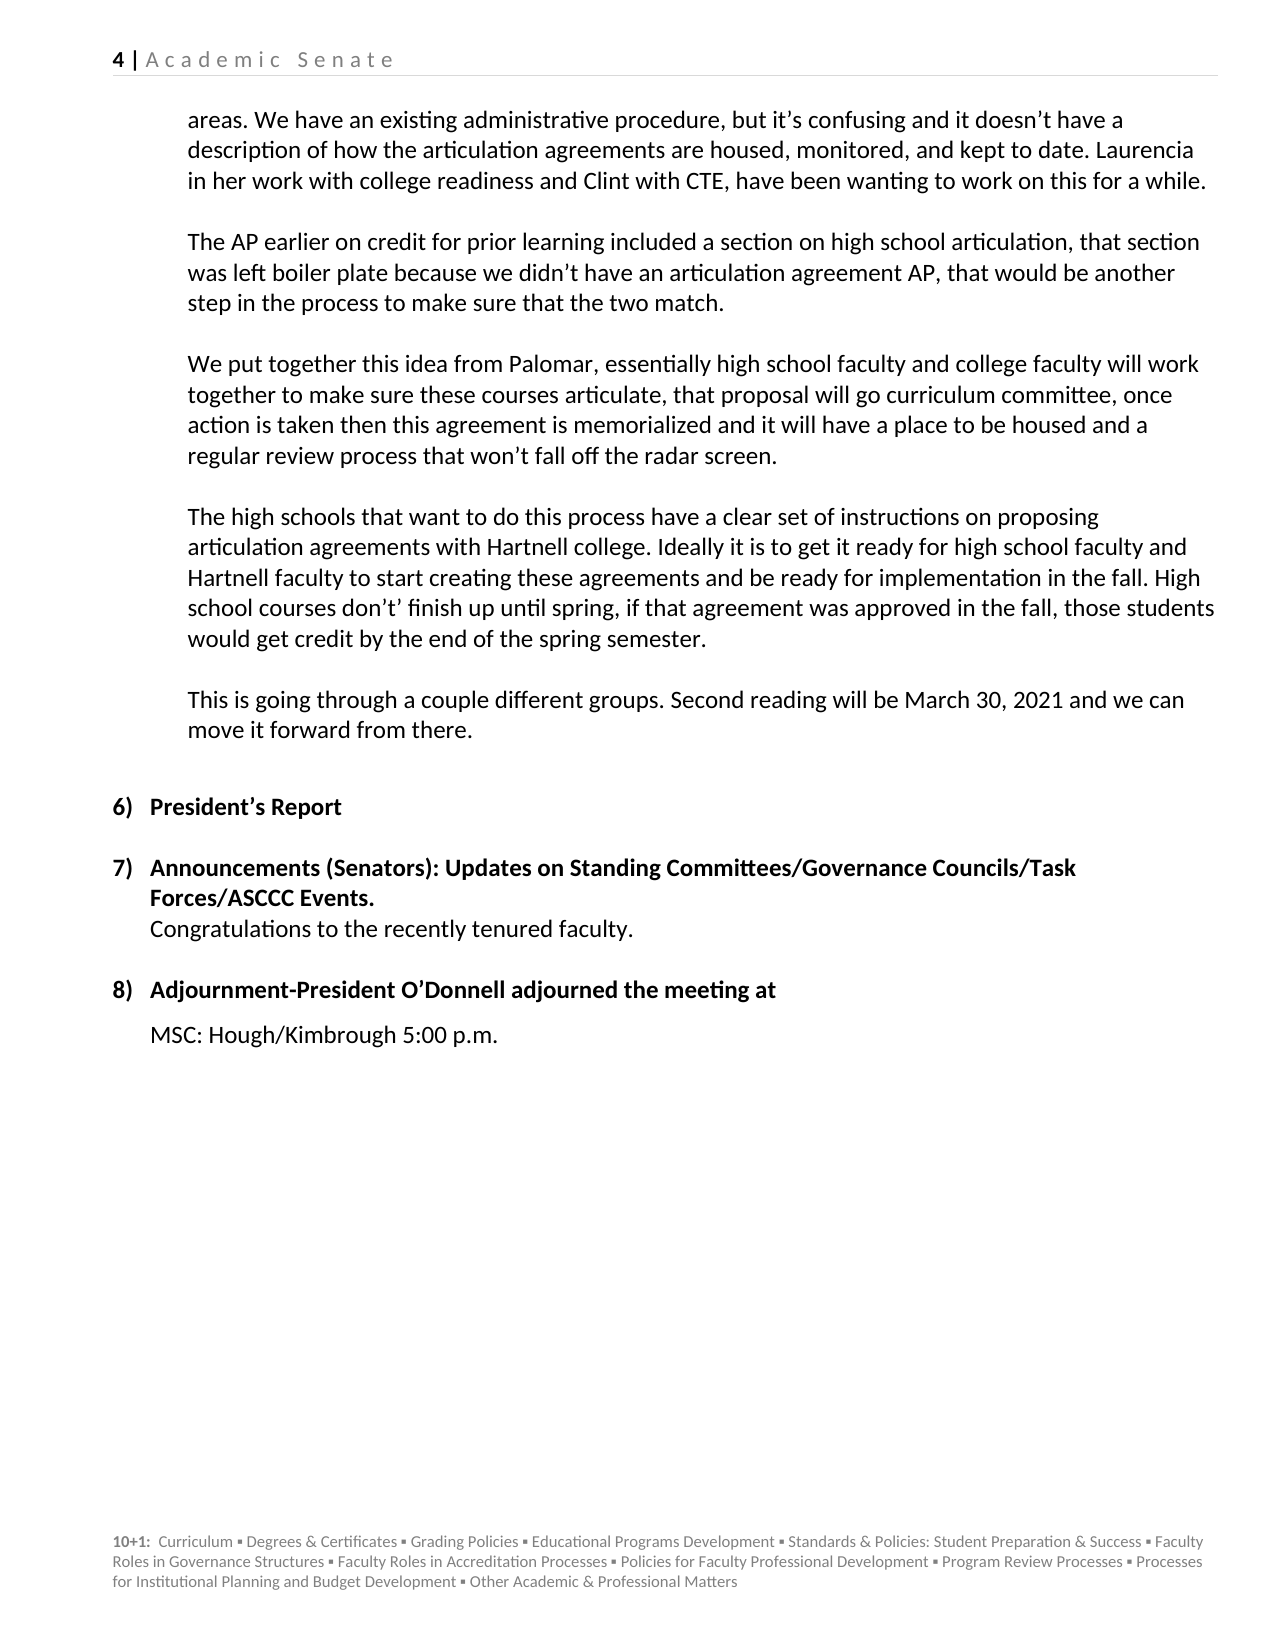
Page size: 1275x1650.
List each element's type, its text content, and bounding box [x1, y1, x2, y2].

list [187, 104, 1218, 196]
list We put together this idea from Palomar, essentially high school faculty and college faculty will work together to make sure these courses articulate, that proposal will go curriculum committee, once action is taken then this agreement is memorialized and it will have a place to be housed and a regular review process that won’t fall off the radar screen. [187, 348, 1218, 470]
list The high schools that want to do this process have a clear set of instructions on proposing articulation agreements with Hartnell college. Ideally it is to get it ready for high school faculty and Hartnell faculty to start creating these agreements and be ready for implementation in the fall. High school courses don’t’ finish up until spring, if that agreement was approved in the fall, those students would get credit by the end of the spring semester. [187, 501, 1218, 653]
list The AP earlier on credit for prior learning included a section on high school articulation, that section was left boiler plate because we didn’t have an articulation agreement AP, that would be another step in the process to make sure that the two match. [187, 226, 1218, 318]
text Congratulations to the recently tenured faculty. [150, 913, 1218, 943]
list Announcements (Senators): Updates on Standing Committees/Governance Councils/Task Forces/ASCCC Events. [112, 852, 1218, 913]
list President’s Report [112, 791, 1218, 821]
list This is going through a couple different groups. Second reading will be March 30, 2021 and we can move it forward from there. [187, 684, 1218, 745]
list Adjournment-President O’Donnell adjourned the meeting at [112, 974, 1218, 1004]
text MSC: Hough/Kimbrough 5:00 p.m. [150, 1020, 1218, 1050]
